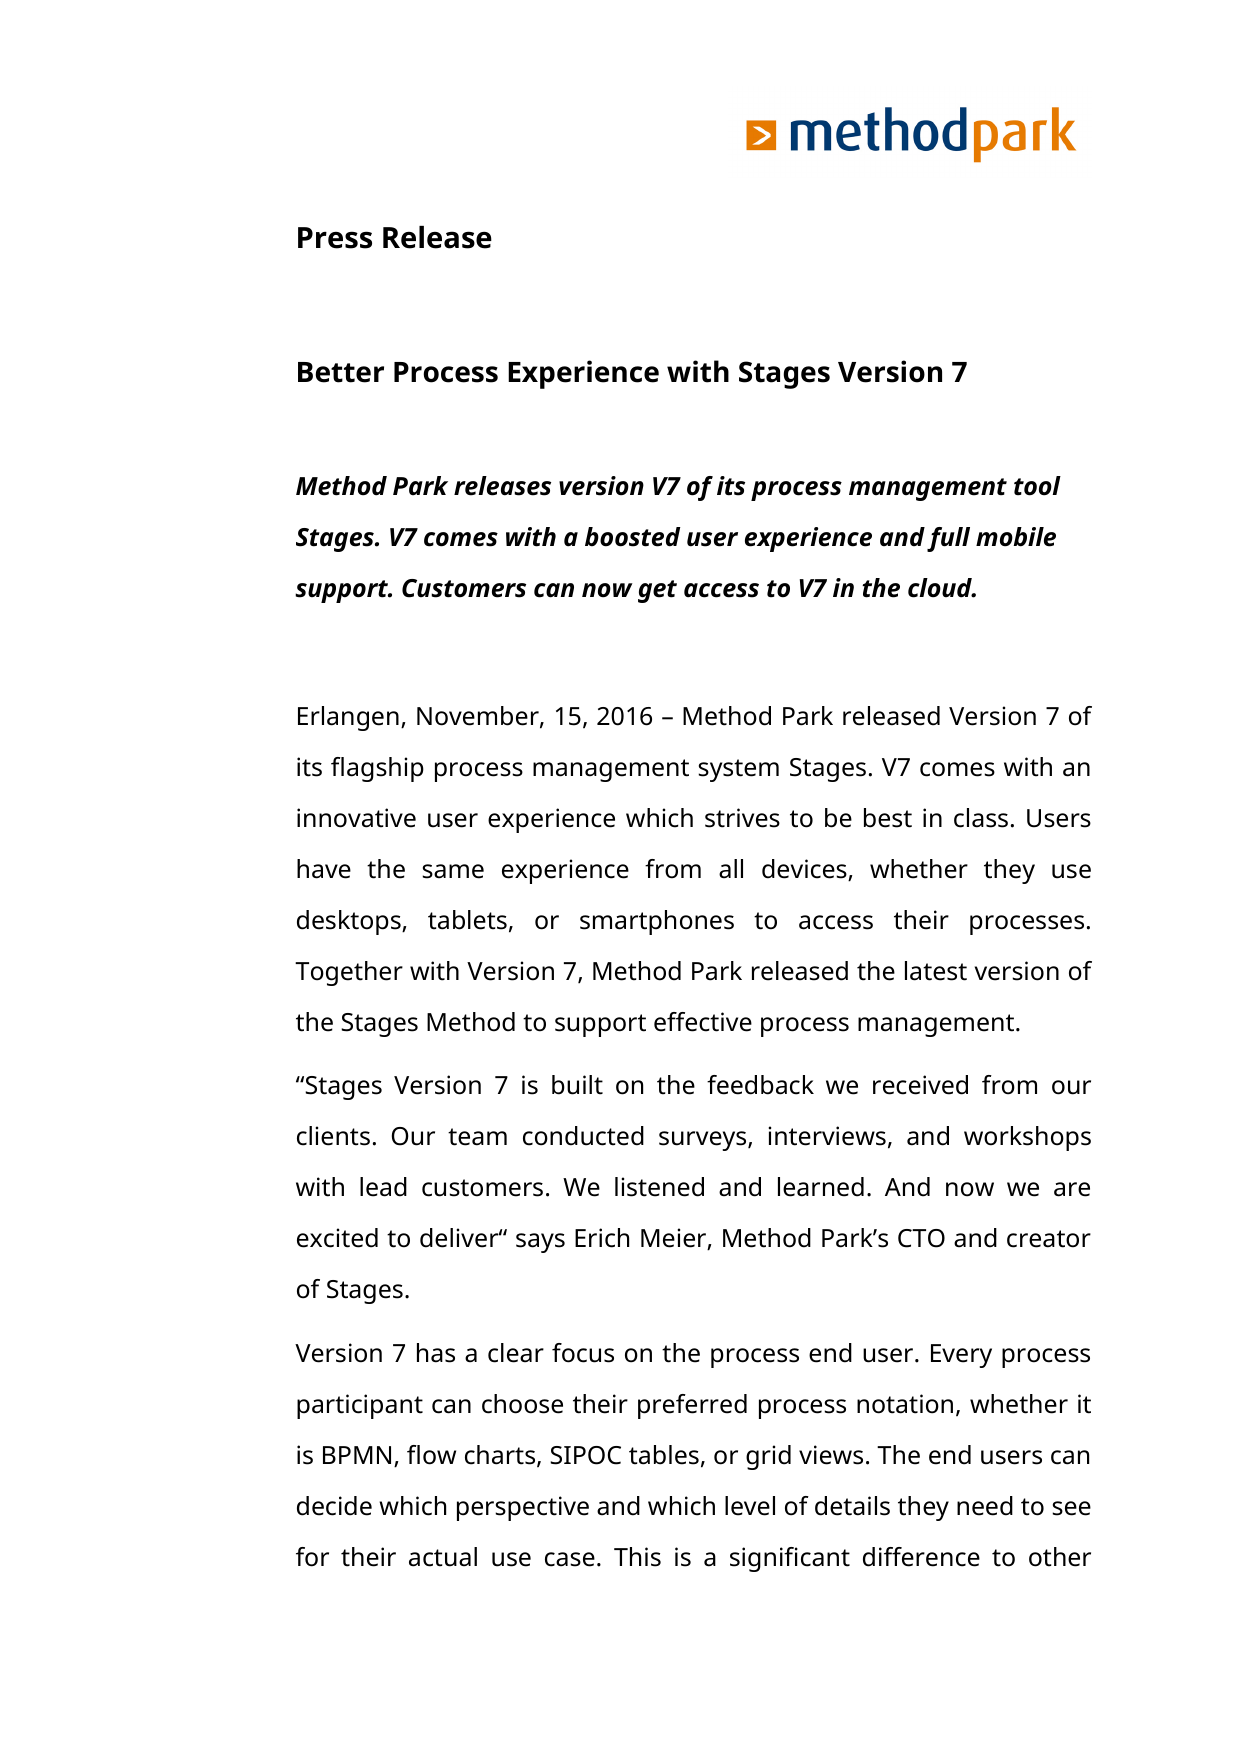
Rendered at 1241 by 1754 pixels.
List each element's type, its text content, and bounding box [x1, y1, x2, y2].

picture [727, 86, 1093, 178]
text Erlangen, November, 15, 2016 – Method Park released Version 7 of its flagship process management system Stages. V7 comes with an innovative user experience which strives to be best in class. Users have the same experience from all devices, whether they use desktops, tablets, or smartphones to access their processes. Together with Version 7, Method Park released the latest version of the Stages Method to support effective process management. [295, 698, 1092, 1038]
text Method Park releases version V7 of its process management tool Stages. V7 comes with a boosted user experience and full mobile support. Customers can now get access to V7 in the cloud. [295, 469, 1092, 605]
subtitle Better Process Experience with Stages Version 7 [295, 352, 1092, 391]
text “Stages Version 7 is built on the feedback we received from our clients. Our team conducted surveys, interviews, and workshops with lead customers. We listened and learned. And now we are excited to deliver“ says Erich Meier, Method Park’s CTO and creator of Stages. [295, 1068, 1092, 1306]
subtitle Press Release [295, 217, 1092, 257]
